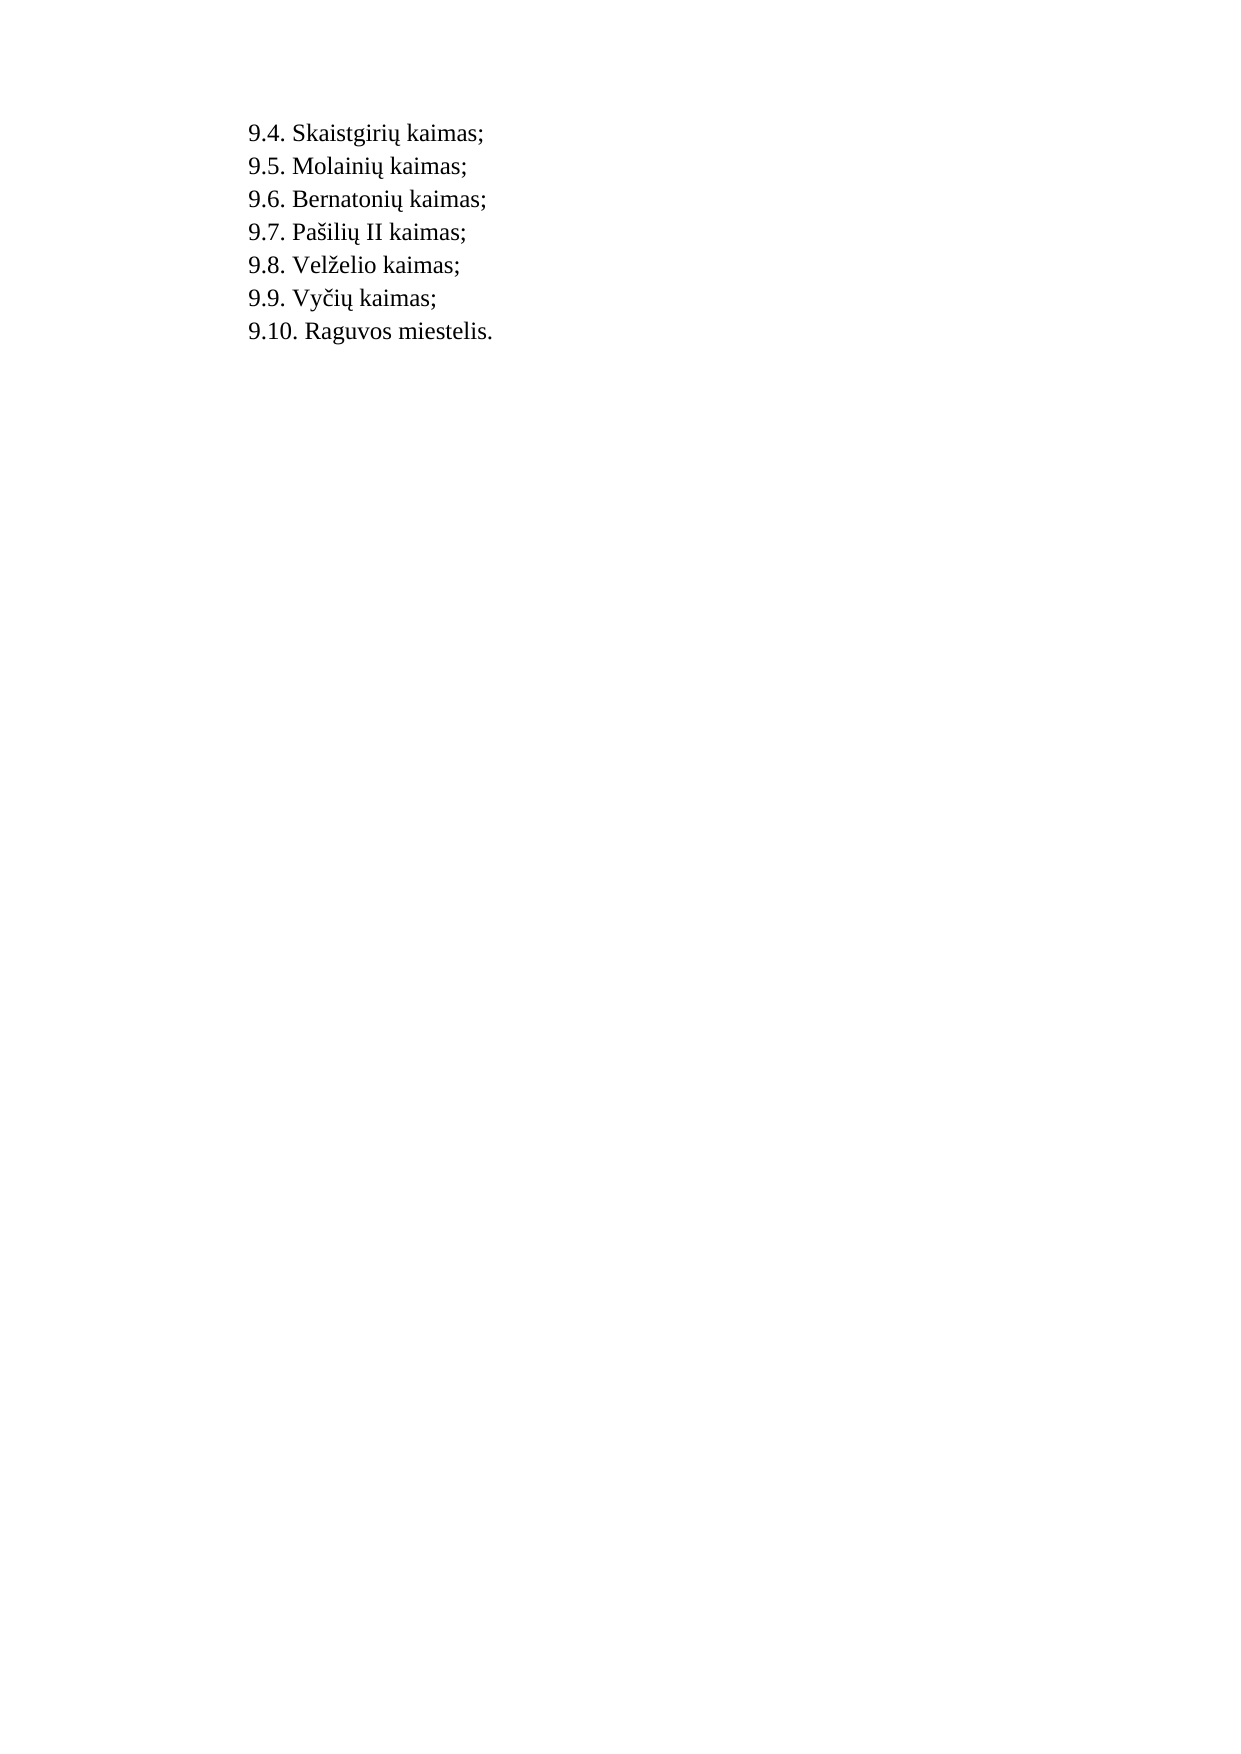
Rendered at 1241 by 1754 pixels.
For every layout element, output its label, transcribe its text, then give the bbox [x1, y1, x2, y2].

text 9.10. Raguvos miestelis. [177, 316, 1181, 345]
text 9.4. Skaistgirių kaimas; [177, 118, 1181, 147]
text 9.5. Molainių kaimas; [177, 151, 1181, 180]
text 9.8. Velželio kaimas; [177, 250, 1181, 279]
text 9.9. Vyčių kaimas; [177, 283, 1181, 312]
text 9.7. Pašilių II kaimas; [177, 217, 1181, 246]
text 9.6. Bernatonių kaimas; [177, 184, 1181, 213]
